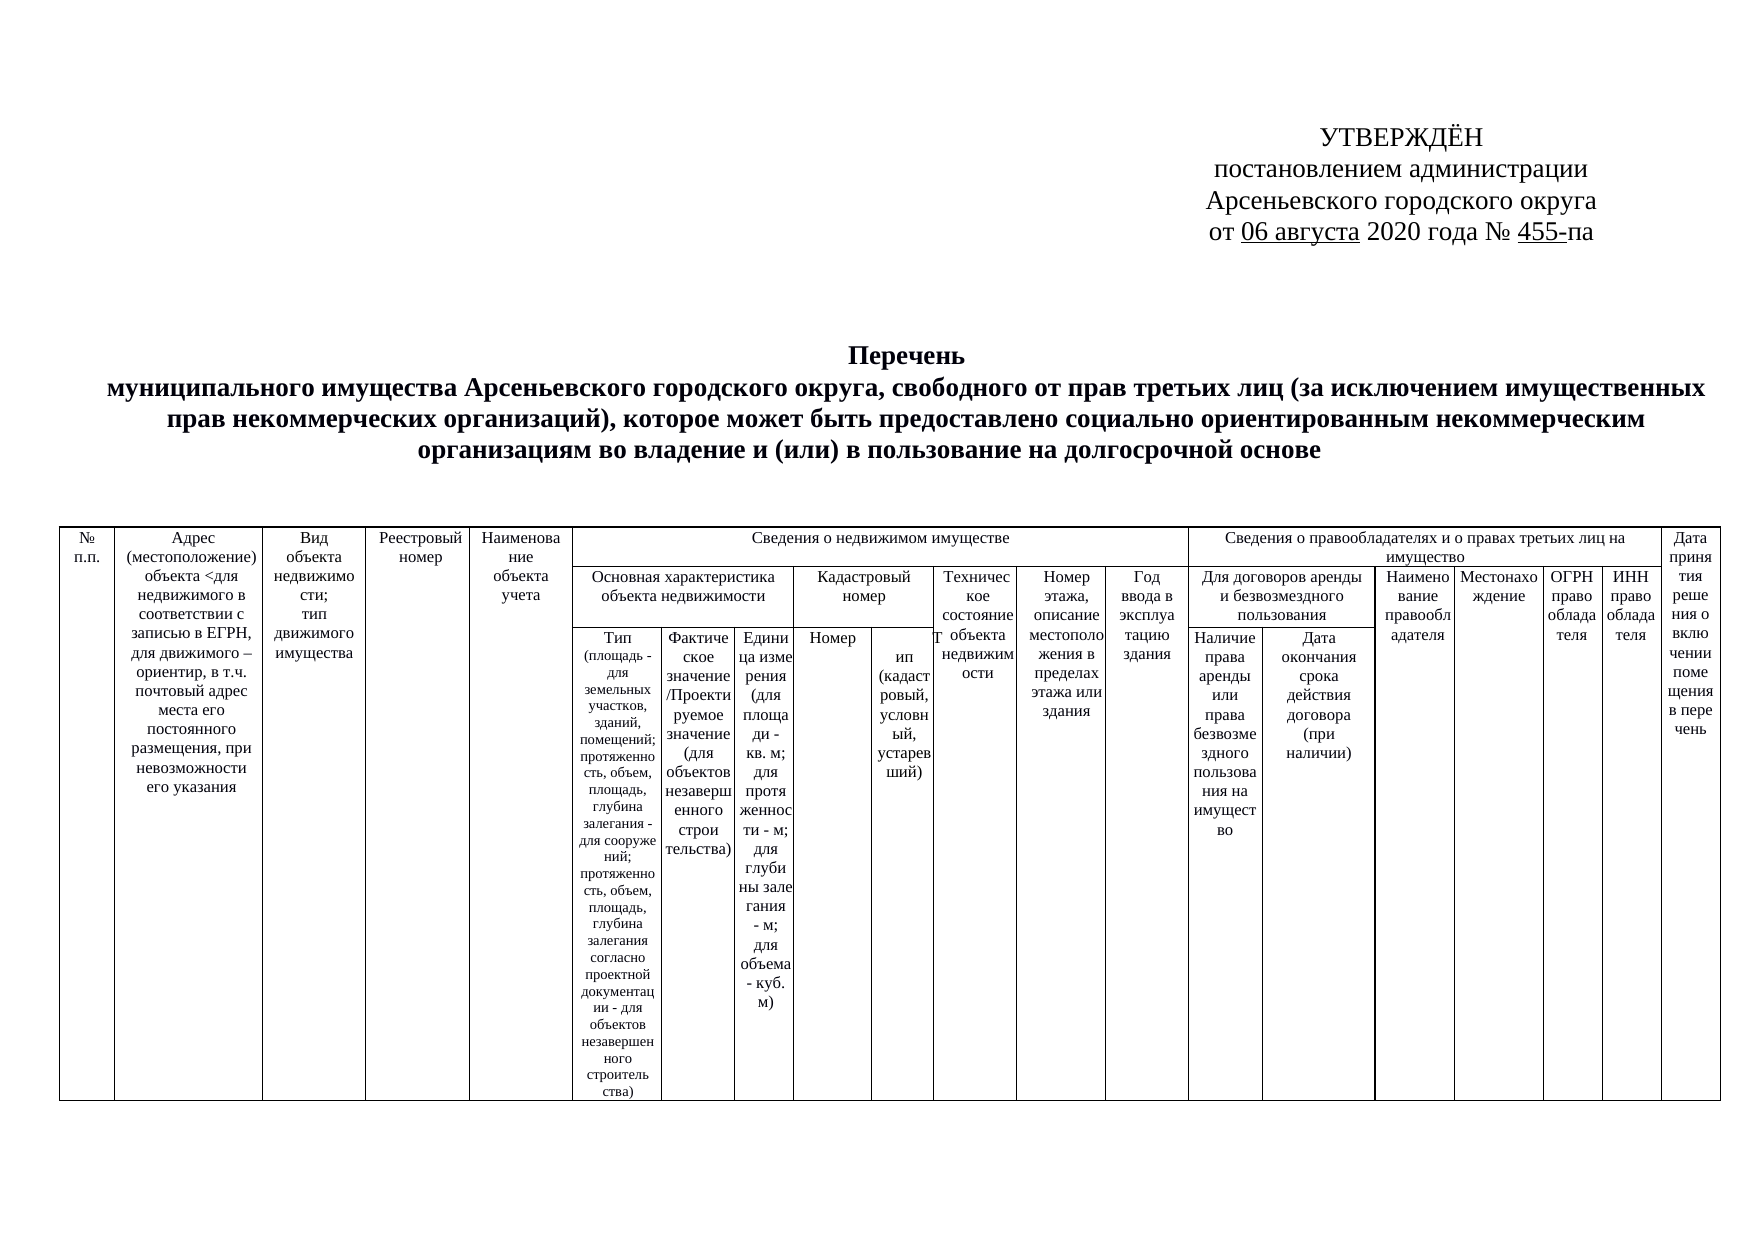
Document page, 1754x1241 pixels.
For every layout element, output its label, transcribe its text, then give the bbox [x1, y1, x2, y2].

text постановлением администрации [29, 153, 1709, 184]
table_cell Наличие права аренды или права безвозмездного пользования на имущество [1189, 628, 1262, 1100]
text прав некоммерческих организаций), которое может быть предоставлено социально ориентированным некоммерческим организациям во владение и (или) в пользование на долгосрочной основе [29, 402, 1709, 464]
table_header Сведения о недвижимом имуществе [573, 528, 1188, 566]
table_header Вид объекта недвижимости; тип движимого имущества [263, 528, 365, 1100]
table_cell Дата окончания срока действия договора (при наличии) [1263, 628, 1374, 1100]
text УТВЕРЖДЁН [29, 121, 1709, 153]
table_header № п.п. [60, 528, 114, 1100]
table_cell Год ввода в эксплуатацию здания [1106, 567, 1188, 1100]
table_cell Тип (кадастровый, условный, устаревший) [872, 628, 933, 1100]
table_header Дата приня тия реше ния о вклю чении поме щения в пере чень [1662, 528, 1720, 1100]
table_cell ИНН право обладателя [1603, 567, 1661, 1100]
text Арсеньевского городского округа [29, 184, 1709, 215]
table_cell Для договоров аренды и безвозмездного пользования [1189, 567, 1374, 627]
table_cell Основная характеристика объекта недвижимости [573, 567, 793, 627]
table_cell ОГРН право облада теля [1544, 567, 1602, 1100]
table_header Сведения о правообладателях и о правах третьих лиц на имущество [1189, 528, 1661, 566]
table_cell Тип (площадь - для земельных участков, зданий, помещений; протяженность, объем, площадь, глубина залегания - для сооруже ний; протяженность, объем, площадь, глубина залегания согласно проектной документации - для объектов незавершенного строитель ства) [573, 628, 661, 1100]
table_cell Кадастровый номер [794, 567, 933, 627]
table_header Наименование объекта учета [470, 528, 572, 1100]
table_cell Техничес кое состояние объекта недвижимости [934, 567, 1016, 1100]
table_cell Номер [794, 628, 871, 1100]
text муниципального имущества Арсеньевского городского округа, свободного от прав третьих лиц (за исключением имущественных [29, 371, 1709, 402]
table_cell Местонахождение [1455, 567, 1543, 1100]
table_cell Номер этажа, описание местоположения в пределах этажа или здания [1017, 567, 1105, 1100]
table_cell Наименование правообладателя [1376, 567, 1454, 1100]
table_cell Едини ца изме рения (для площа ди - кв. м; для протя женности - м; для глуби ны зале гания - м; для объема - куб. м) [735, 628, 793, 1100]
table_header Адрес (местоположение) объекта <для недвижимого в соответствии с записью в ЕГРН, для движимого – ориентир, в т.ч. почтовый адрес места его постоянного размещения, при невозможности его указания [115, 528, 262, 1100]
table_cell Фактическое значение/Проектируемое значение (для объектов незавершенного строи тельства) [662, 628, 734, 1100]
text от 06 августа 2020 года № 455-па [29, 215, 1709, 246]
table_header Реестровый номер [366, 528, 469, 1100]
text Перечень [29, 339, 1709, 371]
